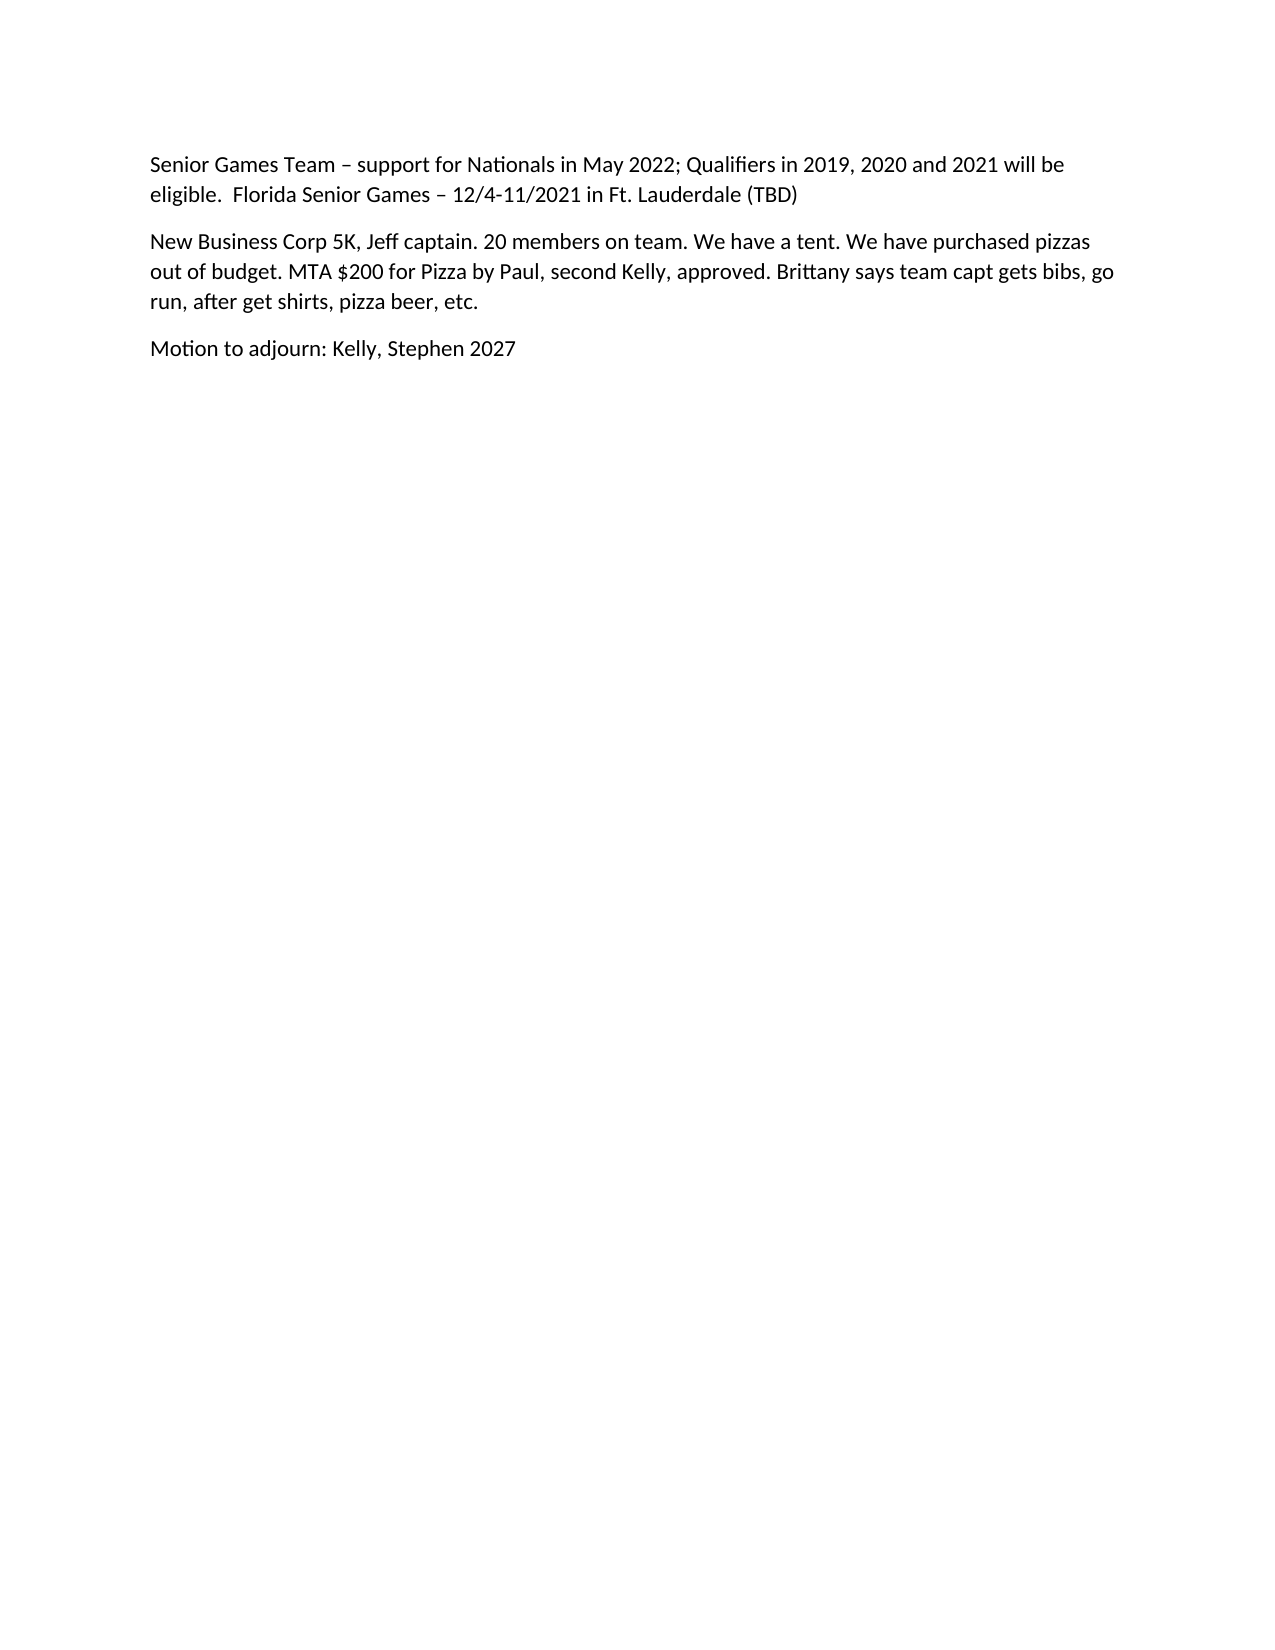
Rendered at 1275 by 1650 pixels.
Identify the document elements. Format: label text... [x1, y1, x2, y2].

text New Business Corp 5K, Jeff captain. 20 members on team. We have a tent. We have purchased pizzas out of budget. MTA $200 for Pizza by Paul, second Kelly, approved. Brittany says team capt gets bibs, go run, after get shirts, pizza beer, etc. [150, 227, 1125, 316]
text Senior Games Team – support for Nationals in May 2022; Qualifiers in 2019, 2020 and 2021 will be eligible. Florida Senior Games – 12/4-11/2021 in Ft. Lauderdale (TBD) [150, 150, 1125, 208]
text Motion to adjourn: Kelly, Stephen 2027 [150, 334, 1125, 362]
